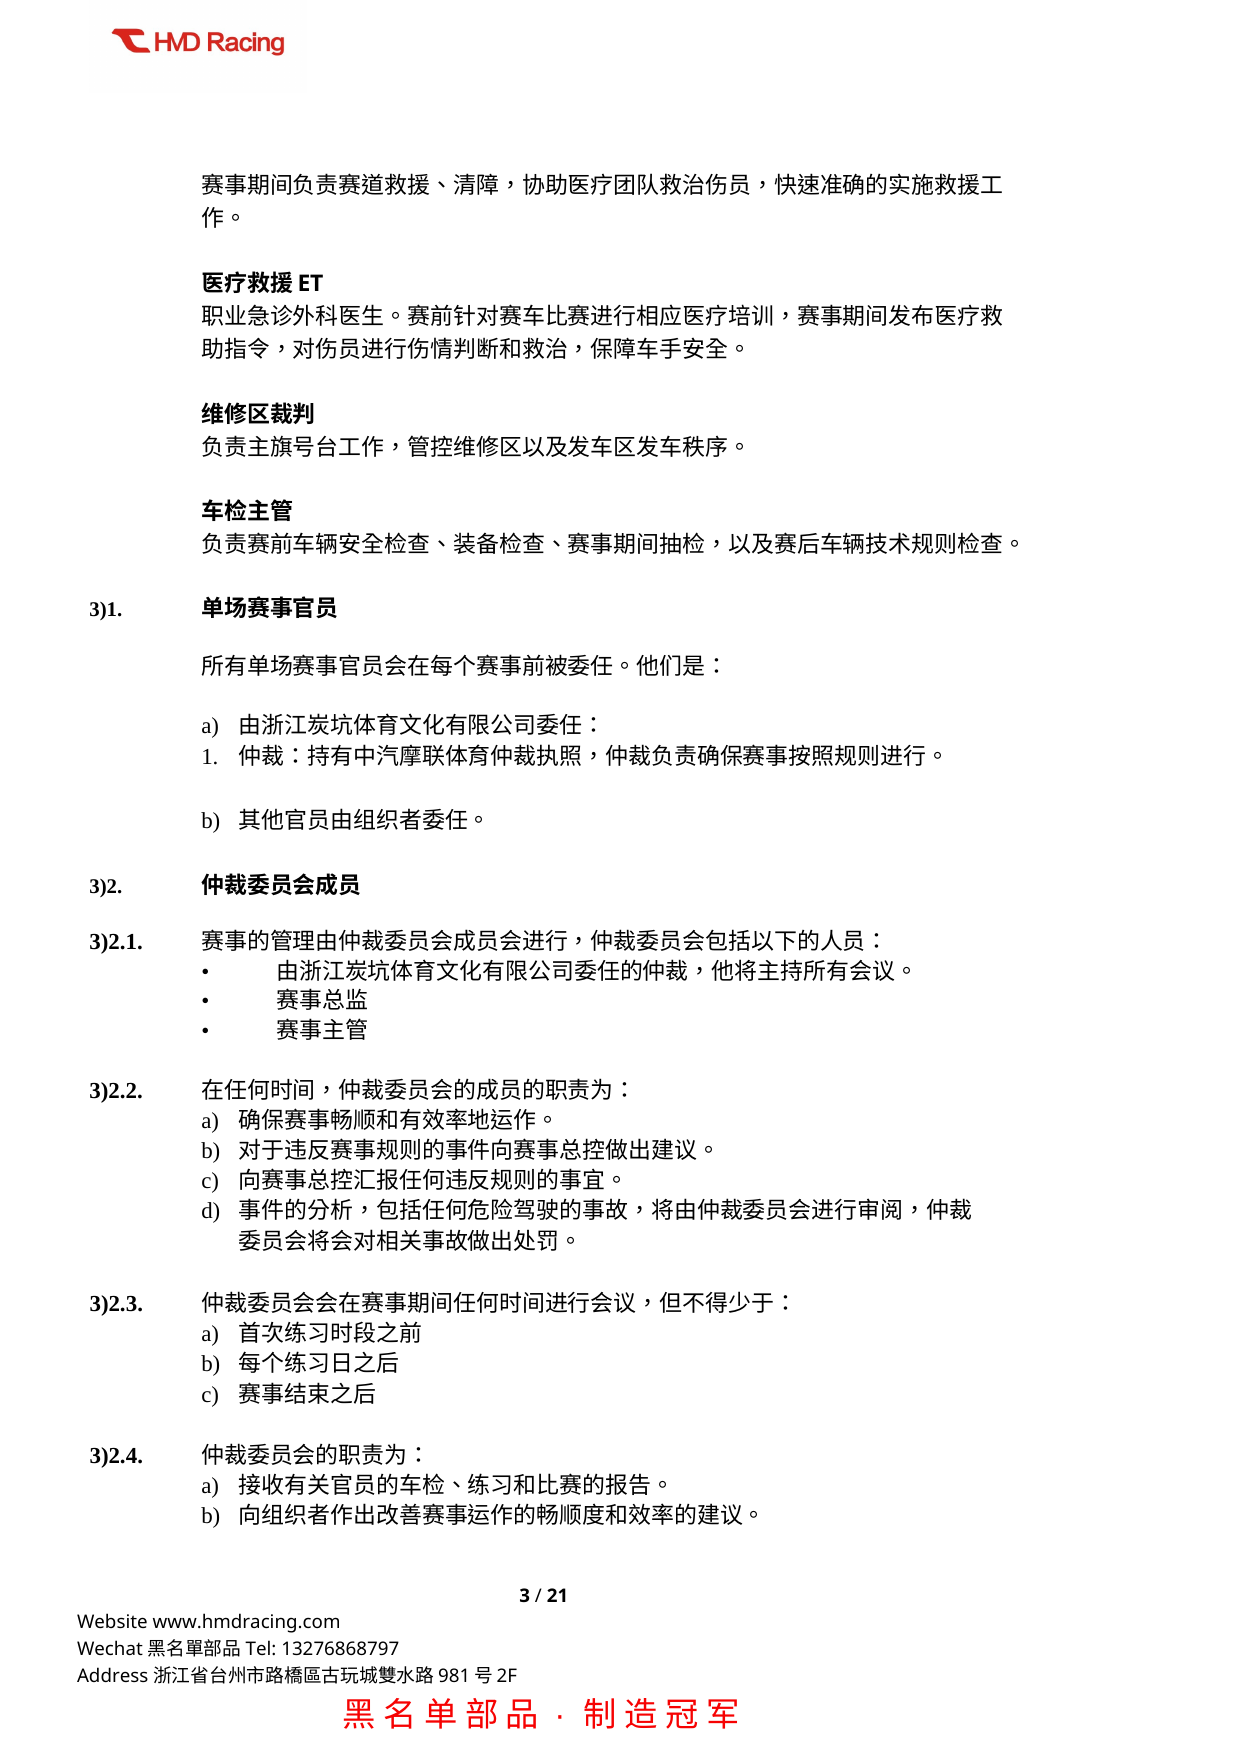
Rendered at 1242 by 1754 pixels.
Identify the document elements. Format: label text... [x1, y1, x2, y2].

list 向赛事总控汇报任何违反规则的事宜。 [201, 1164, 1005, 1194]
picture [89, 0, 307, 93]
list 接收有关官员的车检、练习和比赛的报告。 [201, 1470, 1005, 1500]
list 仲裁委员会会在赛事期间任何时间进行会议，但不得少于： [89, 1288, 1005, 1319]
text 维修区裁判 [201, 395, 1005, 429]
list 赛事结束之后 [201, 1378, 1005, 1409]
list 首次练习时段之前 [201, 1319, 1005, 1348]
list 其他官员由组织者委任。 [201, 802, 1005, 835]
list 由浙江炭坑体育文化有限公司委任： [201, 708, 1005, 739]
list 仲裁委员会的职责为： [89, 1440, 1005, 1470]
text 医疗救援ET [201, 264, 1005, 298]
list 每个练习日之后 [201, 1348, 1005, 1378]
list 单场赛事官员 [89, 590, 1005, 623]
list 事件的分析，包括任何危险驾驶的事故，将由仲裁委员会进行审阅，仲裁委员会将会对相关事故做出处罚。 [201, 1195, 986, 1257]
text 赛事期间负责赛道救援、清障，协助医疗团队救治伤员，快速准确的实施救援工作。 [201, 167, 1005, 233]
list 仲裁委员会成员 [89, 867, 1005, 900]
list 赛事总监 [201, 985, 1005, 1015]
list 确保赛事畅顺和有效率地运作。 [201, 1105, 1005, 1135]
text 负责主旗号台工作，管控维修区以及发车区发车秩序。 [201, 429, 1005, 462]
list 仲裁：持有中汽摩联体育仲裁执照，仲裁负责确保赛事按照规则进行。 [201, 740, 974, 771]
list 赛事主管 [201, 1015, 1005, 1045]
list 对于违反赛事规则的事件向赛事总控做出建议。 [201, 1135, 1005, 1164]
list 由浙江炭坑体育文化有限公司委任的仲裁，他将主持所有会议。 [201, 956, 1005, 985]
list 赛事的管理由仲裁委员会成员会进行，仲裁委员会包括以下的人员： [89, 925, 1005, 956]
text 车检主管 [201, 493, 1005, 526]
text 职业急诊外科医生。赛前针对赛车比赛进行相应医疗培训，赛事期间发布医疗救助指令，对伤员进行伤情判断和救治，保障车手安全。 [201, 298, 1005, 364]
list 向组织者作出改善赛事运作的畅顺度和效率的建议。 [201, 1500, 1005, 1531]
list 在任何时间，仲裁委员会的成员的职责为： [89, 1074, 1005, 1105]
text 所有单场赛事官员会在每个赛事前被委任。他们是： [201, 648, 1005, 681]
text 负责赛前车辆安全检查、装备检查、赛事期间抽检，以及赛后车辆技术规则检查。 [201, 526, 1005, 559]
